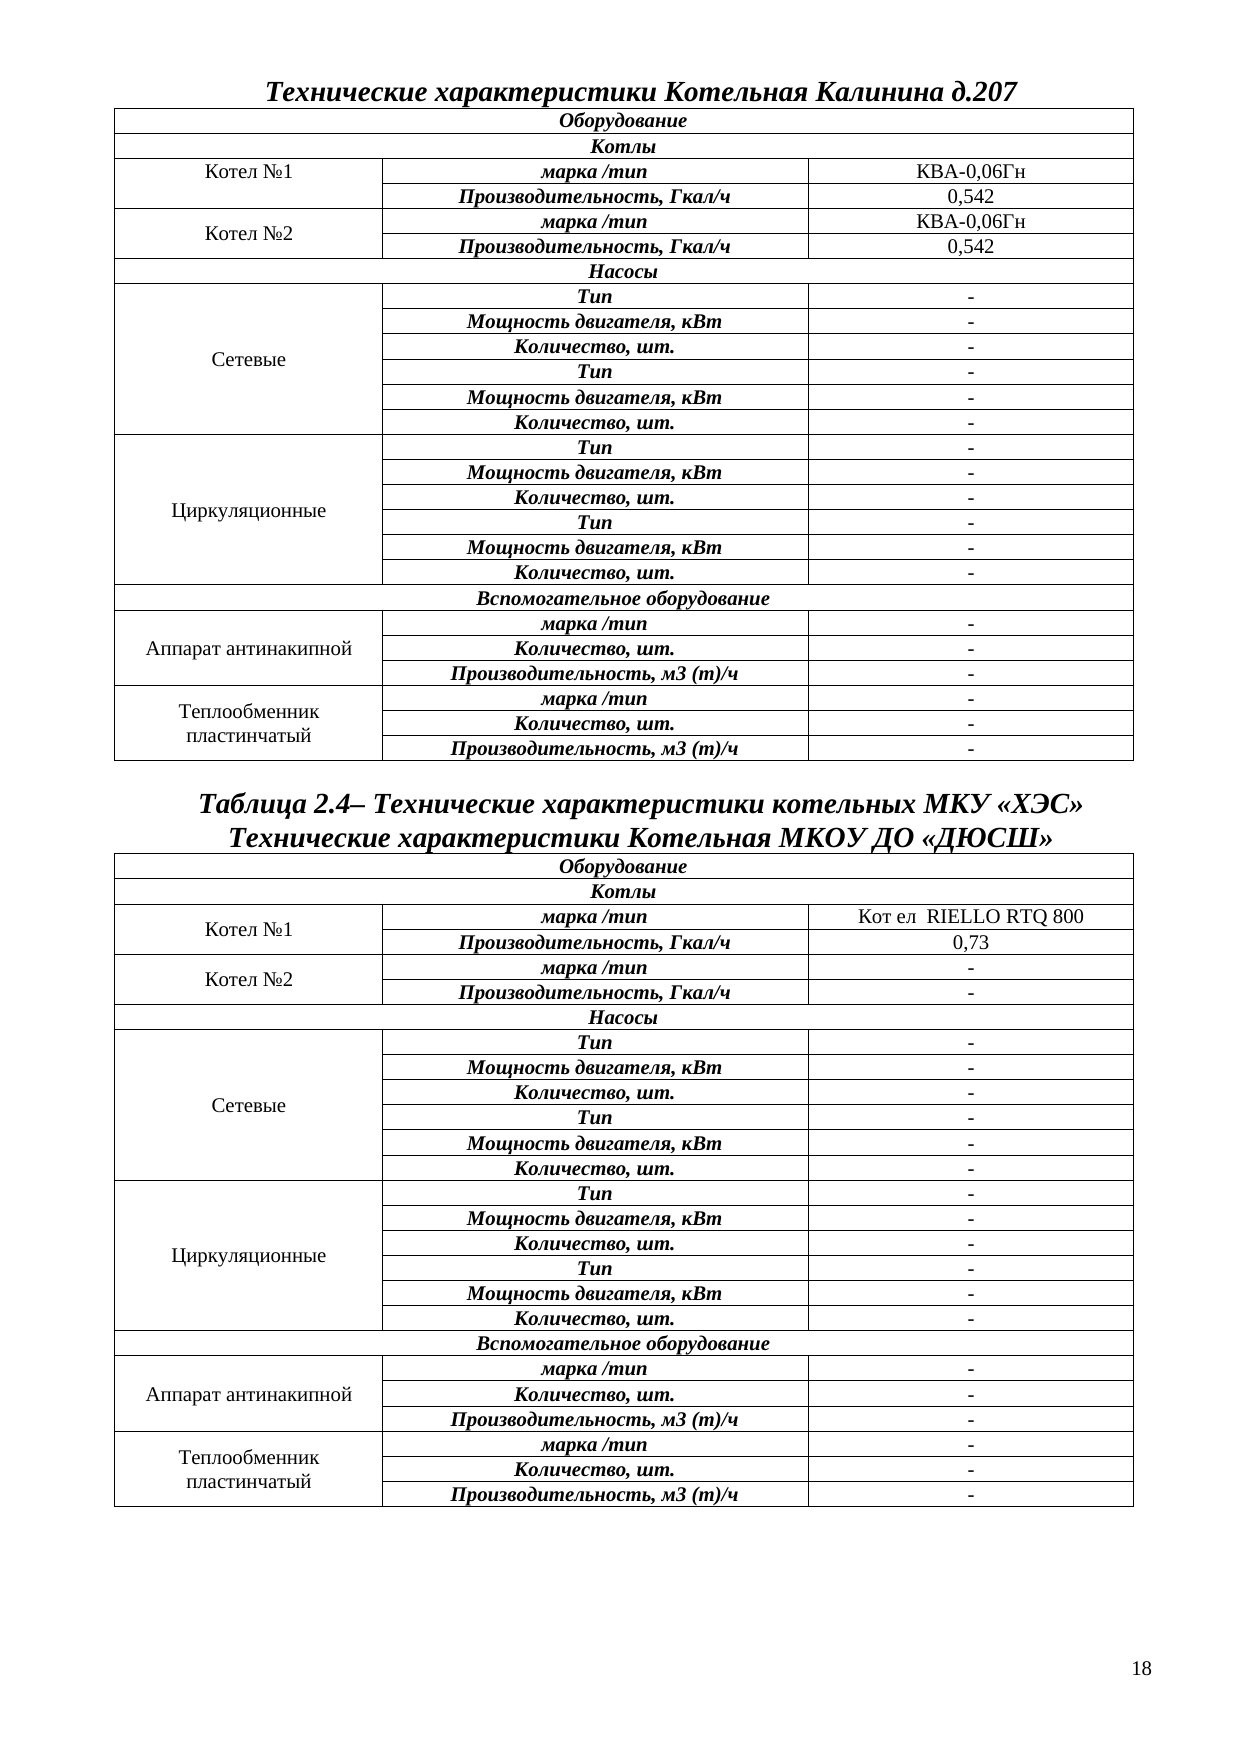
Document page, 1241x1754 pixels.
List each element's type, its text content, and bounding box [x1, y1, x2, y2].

table_cell Тип [383, 1030, 808, 1054]
table_cell Производительность, Гкал/ч [383, 980, 808, 1004]
table_cell Тип [383, 1256, 808, 1280]
table_cell Циркуляционные [115, 1181, 382, 1330]
table_cell - [809, 1432, 1133, 1456]
table_cell - [809, 1281, 1133, 1305]
table_cell - [809, 284, 1133, 308]
table_cell - [809, 410, 1133, 434]
table_cell Тип [383, 510, 808, 534]
table_cell - [809, 1356, 1133, 1380]
table_cell - [809, 560, 1133, 584]
table_cell - [809, 1482, 1133, 1506]
table_cell Производительность, Гкал/ч [383, 184, 808, 208]
text Технические характеристики Котельная Калинина д.207 [133, 74, 1152, 107]
table_cell - [809, 1181, 1133, 1205]
table_cell Котел №1 [115, 159, 382, 208]
table_cell Производительность, м3 (т)/ч [383, 736, 808, 760]
table_cell марка /тип [383, 1356, 808, 1380]
table_cell Мощность двигателя, кВт [383, 1055, 808, 1079]
table_cell Насосы [115, 1005, 1133, 1029]
table_cell Количество, шт. [383, 636, 808, 660]
table_cell - [809, 955, 1133, 979]
table_cell Кот ел RIELLO RTQ 800 [809, 905, 1133, 928]
table_cell - [809, 1306, 1133, 1330]
table_cell марка /тип [383, 611, 808, 634]
table_cell марка /тип [383, 905, 808, 928]
table_cell - [809, 485, 1133, 509]
table_cell - [809, 1206, 1133, 1230]
table_cell Аппарат антинакипной [115, 1356, 382, 1431]
table_cell Тип [383, 435, 808, 459]
table_cell Сетевые [115, 1030, 382, 1179]
table_cell - [809, 1105, 1133, 1129]
table_cell Мощность двигателя, кВт [383, 1206, 808, 1230]
table_cell - [809, 1231, 1133, 1255]
table_cell - [809, 309, 1133, 333]
table_cell Количество, шт. [383, 485, 808, 509]
table_cell - [809, 385, 1133, 409]
table_cell марка /тип [383, 686, 808, 710]
table_cell Тип [383, 284, 808, 308]
table_cell Тип [383, 1105, 808, 1129]
table_cell - [809, 1055, 1133, 1079]
table_cell - [809, 611, 1133, 634]
table_cell Котел №2 [115, 209, 382, 258]
table_cell 0,542 [809, 184, 1133, 208]
table_cell Количество, шт. [383, 334, 808, 358]
table_cell - [809, 1080, 1133, 1104]
table_cell Тип [383, 1181, 808, 1205]
table_cell Количество, шт. [383, 410, 808, 434]
table_cell марка /тип [383, 1432, 808, 1456]
table_cell - [809, 435, 1133, 459]
table_cell - [809, 1156, 1133, 1179]
table_cell Количество, шт. [383, 1231, 808, 1255]
table_cell Циркуляционные [115, 435, 382, 584]
table_header Оборудование [115, 109, 1133, 132]
table_cell Теплообменник пластинчатый [115, 1432, 382, 1506]
table_cell 0,73 [809, 930, 1133, 954]
table_cell Количество, шт. [383, 1080, 808, 1104]
table_cell - [809, 1407, 1133, 1431]
table_header Оборудование [115, 854, 1133, 878]
text Таблица 2.4– Технические характеристики котельных МКУ «ХЭС» [133, 786, 1152, 820]
table_cell - [809, 1030, 1133, 1054]
table_cell - [809, 661, 1133, 685]
table_cell Вспомогательное оборудование [115, 1331, 1133, 1355]
table_cell Производительность, Гкал/ч [383, 234, 808, 258]
table_cell Мощность двигателя, кВт [383, 535, 808, 559]
table_cell Количество, шт. [383, 1457, 808, 1481]
table_cell Количество, шт. [383, 560, 808, 584]
table_cell Котел №2 [115, 955, 382, 1004]
table_cell Аппарат антинакипной [115, 611, 382, 685]
table_cell Тип [383, 360, 808, 383]
table_cell - [809, 1130, 1133, 1154]
table_cell - [809, 980, 1133, 1004]
table_cell Производительность, м3 (т)/ч [383, 1482, 808, 1506]
table_cell Мощность двигателя, кВт [383, 1130, 808, 1154]
table_cell Сетевые [115, 284, 382, 434]
table_cell - [809, 1256, 1133, 1280]
table_cell КВА-0,06Гн [809, 159, 1133, 183]
table_cell - [809, 736, 1133, 760]
table_cell Мощность двигателя, кВт [383, 1281, 808, 1305]
table_cell Вспомогательное оборудование [115, 585, 1133, 609]
table_cell - [809, 1457, 1133, 1481]
table_cell Количество, шт. [383, 1156, 808, 1179]
table_cell - [809, 535, 1133, 559]
table_cell КВА-0,06Гн [809, 209, 1133, 233]
table_cell Котел №1 [115, 905, 382, 954]
table_cell марка /тип [383, 209, 808, 233]
table_cell - [809, 686, 1133, 710]
table_cell 0,542 [809, 234, 1133, 258]
table_cell Производительность, Гкал/ч [383, 930, 808, 954]
table_cell - [809, 460, 1133, 484]
text Технические характеристики Котельная МКОУ ДО «ДЮСШ» [133, 820, 1152, 853]
table_cell Мощность двигателя, кВт [383, 460, 808, 484]
table_cell Мощность двигателя, кВт [383, 385, 808, 409]
table_cell - [809, 334, 1133, 358]
table_cell - [809, 360, 1133, 383]
table_cell - [809, 711, 1133, 735]
table_cell марка /тип [383, 955, 808, 979]
table_cell Производительность, м3 (т)/ч [383, 661, 808, 685]
table_cell Теплообменник пластинчатый [115, 686, 382, 760]
table_cell Насосы [115, 259, 1133, 283]
table_cell Количество, шт. [383, 1306, 808, 1330]
table_cell Производительность, м3 (т)/ч [383, 1407, 808, 1431]
table_cell Котлы [115, 879, 1133, 903]
table_cell Количество, шт. [383, 1381, 808, 1406]
table_cell - [809, 636, 1133, 660]
table_cell марка /тип [383, 159, 808, 183]
table_cell - [809, 510, 1133, 534]
table_cell Количество, шт. [383, 711, 808, 735]
table_cell Котлы [115, 134, 1133, 158]
table_cell Мощность двигателя, кВт [383, 309, 808, 333]
table_cell - [809, 1381, 1133, 1406]
